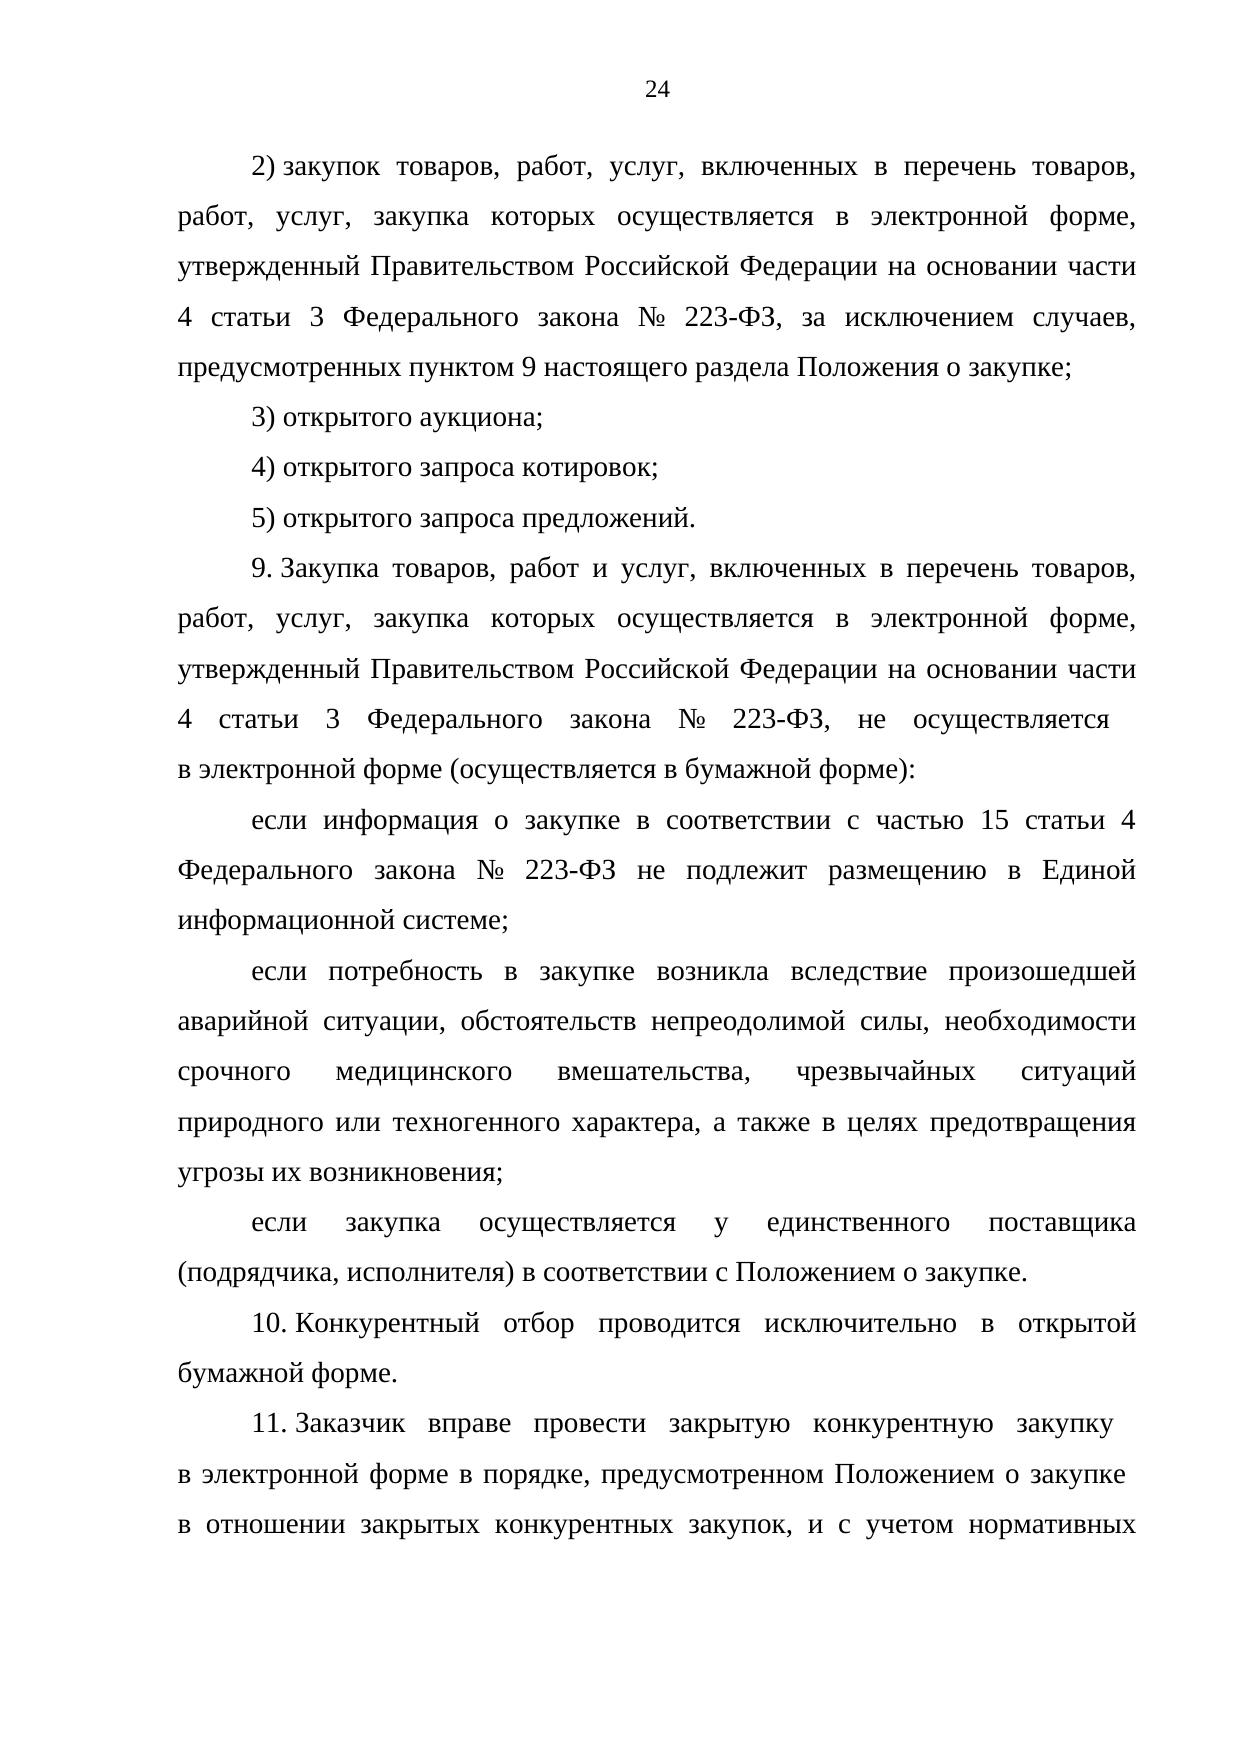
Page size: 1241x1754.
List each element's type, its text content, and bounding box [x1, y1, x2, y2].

text 2) закупок товаров, работ, услуг, включенных в перечень товаров, работ, услуг, закупка которых осуществляется в электронной форме, утвержденный Правительством Российской Федерации на основании части 4 статьи 3 Федерального закона № 223-ФЗ, за исключением случаев, предусмотренных пунктом 9 настоящего раздела Положения о закупке; [177, 148, 1137, 382]
text если закупка осуществляется у единственного поставщика (подрядчика, исполнителя) в соответствии с Положением о закупке. [177, 1204, 1137, 1288]
text 3) открытого аукциона; [177, 399, 1137, 433]
text если потребность в закупке возникла вследствие произошедшей аварийной ситуации, обстоятельств непреодолимой силы, необходимости срочного медицинского вмешательства, чрезвычайных ситуаций природного или техногенного характера, а также в целях предотвращения угрозы их возникновения; [177, 953, 1137, 1187]
text 5) открытого запроса предложений. [177, 500, 1137, 533]
text 9. Закупка товаров, работ и услуг, включенных в перечень товаров, работ, услуг, закупка которых осуществляется в электронной форме, утвержденный Правительством Российской Федерации на основании части 4 статьи 3 Федерального закона № 223-ФЗ, не осуществляется в электронной форме (осуществляется в бумажной форме): [177, 550, 1137, 785]
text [177, 1406, 1137, 1540]
text 4) открытого запроса котировок; [177, 449, 1137, 483]
text 10. Конкурентный отбор проводится исключительно в открытой бумажной форме. [177, 1305, 1137, 1389]
text если информация о закупке в соответствии с частью 15 статьи 4 Федерального закона № 223-ФЗ не подлежит размещению в Единой информационной системе; [177, 802, 1137, 936]
